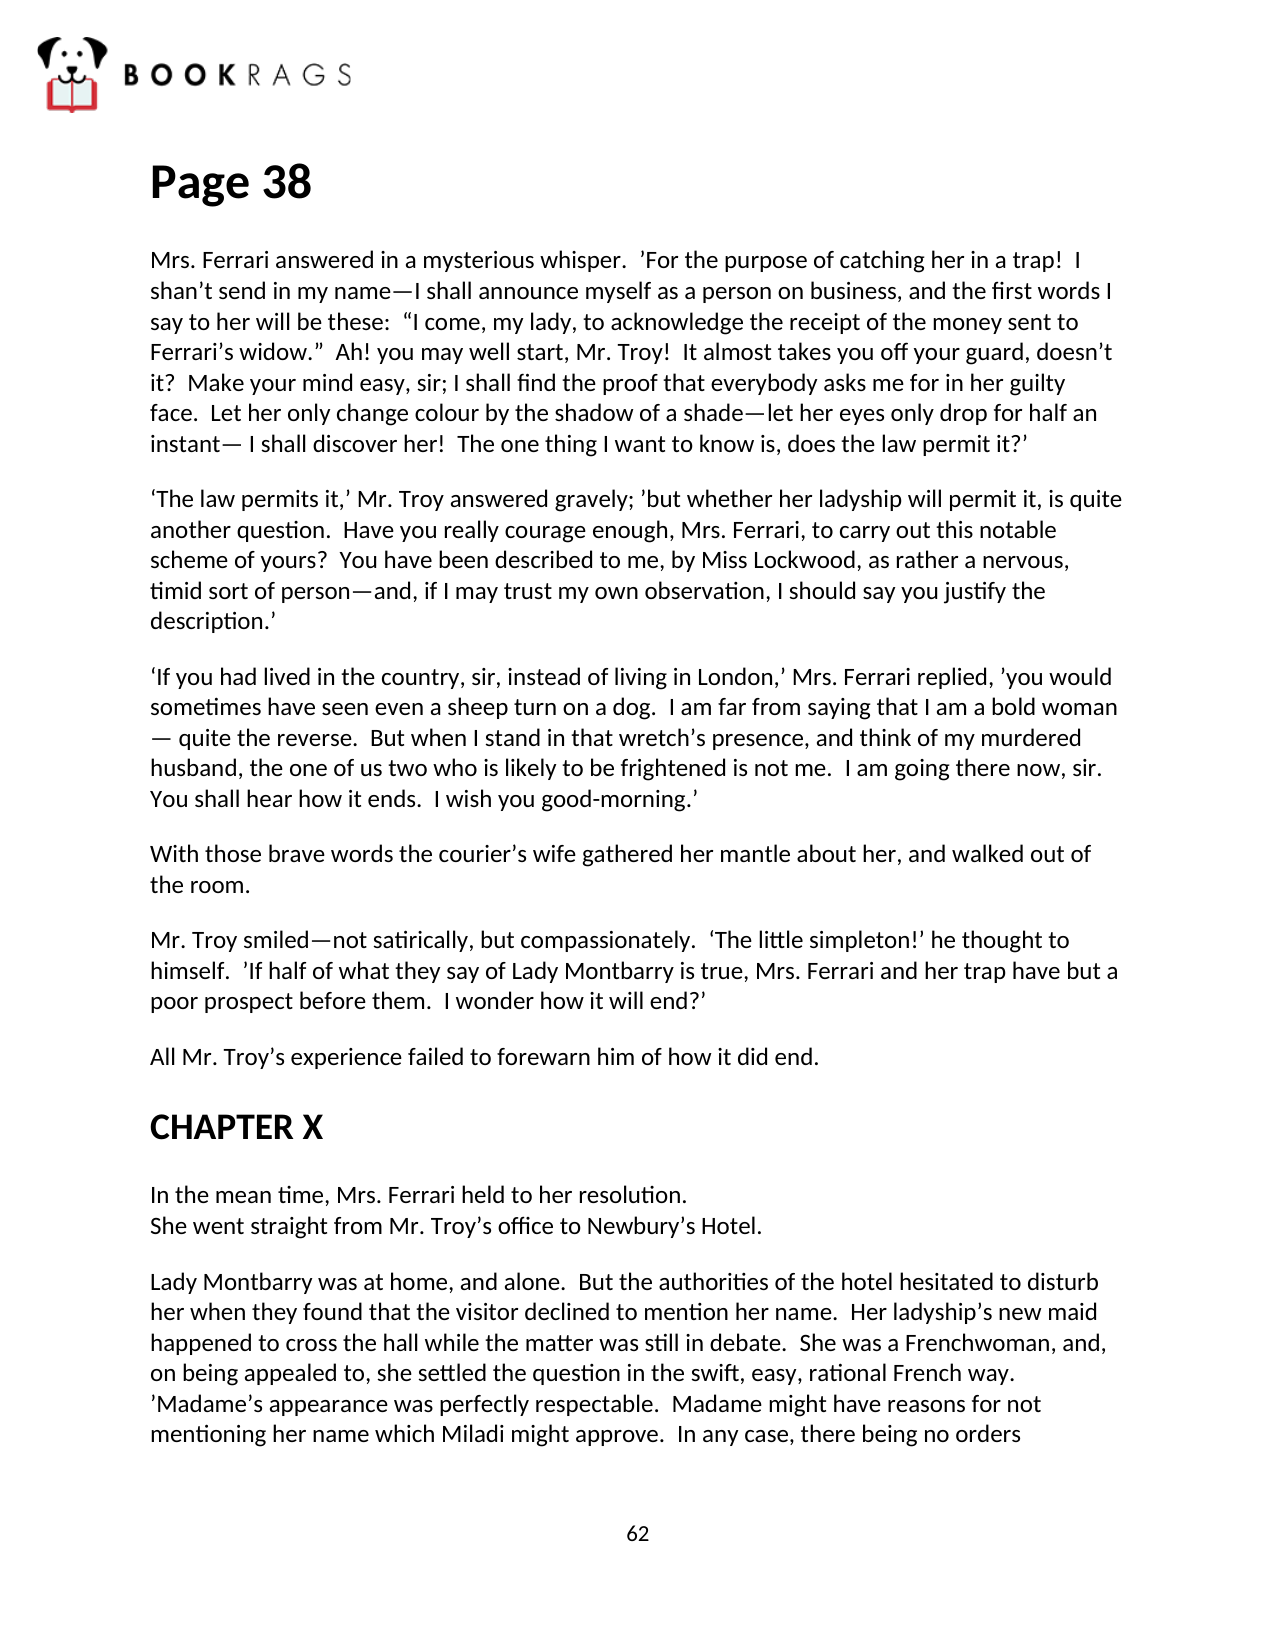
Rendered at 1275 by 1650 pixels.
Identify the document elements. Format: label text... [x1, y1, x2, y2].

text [150, 1266, 1125, 1449]
text CHAPTER X [150, 1103, 1125, 1148]
text All Mr. Troy’s experience failed to forewarn him of how it did end. [150, 1041, 1125, 1072]
text Mrs. Ferrari answered in a mysterious whisper. ’For the purpose of catching her in a trap! I shan’t send in my name—­I shall announce myself as a person on business, and the first words I say to her will be these: “I come, my lady, to acknowledge the receipt of the money sent to Ferrari’s widow.” Ah! you may well start, Mr. Troy! It almost takes you off your guard, doesn’t it? Make your mind easy, sir; I shall find the proof that everybody asks me for in her guilty face. Let her only change colour by the shadow of a shade—­let her eyes only drop for half an instant—­ I shall discover her! The one thing I want to know is, does the law permit it?’ [150, 244, 1125, 458]
text With those brave words the courier’s wife gathered her mantle about her, and walked out of the room. [150, 838, 1125, 899]
text ‘The law permits it,’ Mr. Troy answered gravely; ’but whether her ladyship will permit it, is quite another question. Have you really courage enough, Mrs. Ferrari, to carry out this notable scheme of yours? You have been described to me, by Miss Lockwood, as rather a nervous, timid sort of person—­and, if I may trust my own observation, I should say you justify the description.’ [150, 483, 1125, 636]
text Mr. Troy smiled—­not satirically, but compassionately. ‘The little simpleton!’ he thought to himself. ’If half of what they say of Lady Montbarry is true, Mrs. Ferrari and her trap have but a poor prospect before them. I wonder how it will end?’ [150, 924, 1125, 1016]
picture [37, 37, 351, 113]
text In the mean time, Mrs. Ferrari held to her resolution. She went straight from Mr. Troy’s office to Newbury’s Hotel. [150, 1180, 1125, 1241]
text Page 38 [150, 150, 1125, 211]
text ‘If you had lived in the country, sir, instead of living in London,’ Mrs. Ferrari replied, ’you would sometimes have seen even a sheep turn on a dog. I am far from saying that I am a bold woman—­ quite the reverse. But when I stand in that wretch’s presence, and think of my murdered husband, the one of us two who is likely to be frightened is not me. I am going there now, sir. You shall hear how it ends. I wish you good-morning.’ [150, 661, 1125, 813]
